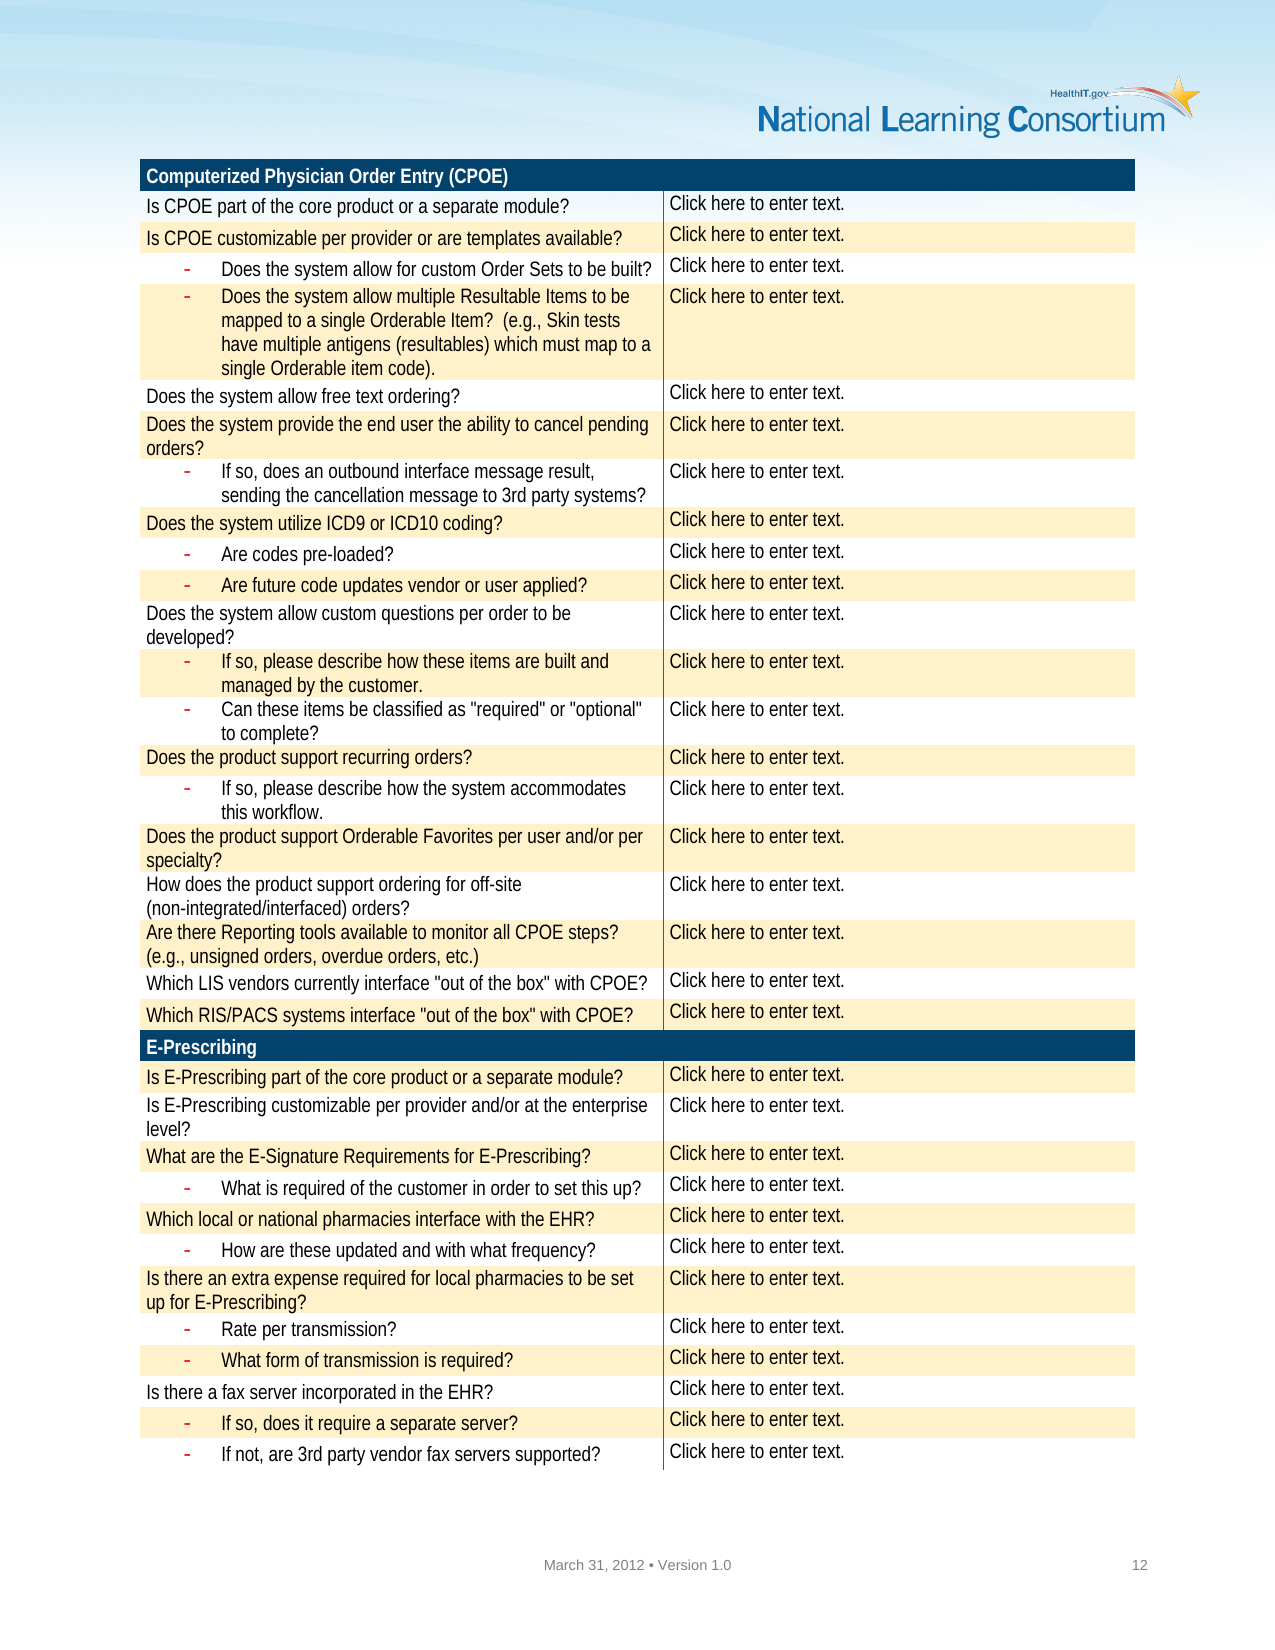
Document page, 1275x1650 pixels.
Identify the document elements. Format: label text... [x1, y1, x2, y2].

table_cell If so, does an outbound interface message result, sending the cancellation message to 3rd party systems? [140, 459, 663, 507]
table_cell Does the system provide the end user the ability to cancel pending orders? [140, 411, 663, 459]
table_cell Which RIS/PACS systems interface "out of the box" with CPOE? [140, 999, 663, 1030]
table_cell Is there a fax server incorporated in the EHR? [140, 1376, 663, 1407]
table_cell Does the product support Orderable Favorites per user and/or per specialty? [140, 824, 663, 872]
table_cell Is CPOE part of the core product or a separate module? [140, 191, 663, 222]
table_cell Computerized Physician Order Entry (CPOE) [140, 159, 1135, 191]
table_cell What form of transmission is required? [140, 1345, 663, 1376]
table_cell Are codes pre-loaded? [140, 539, 663, 570]
table_cell Does the system utilize ICD9 or ICD10 coding? [140, 507, 663, 538]
table_cell Does the system allow custom questions per order to be developed? [140, 601, 663, 649]
table_cell If so, please describe how these items are built and managed by the customer. [140, 649, 663, 697]
table_cell If so, does it require a separate server? [140, 1407, 663, 1438]
table_cell Is CPOE customizable per provider or are templates available? [140, 222, 663, 253]
table_cell Which LIS vendors currently interface "out of the box" with CPOE? [140, 968, 663, 999]
table_cell Is there an extra expense required for local pharmacies to be set up for E-Prescribing? [140, 1266, 663, 1313]
table_cell Does the system allow multiple Resultable Items to be mapped to a single Orderable Item? (e.g., Skin tests have multiple antigens (resultables) which must map to a single Orderable item code). [140, 284, 663, 380]
table_cell Does the product support recurring orders? [140, 745, 663, 776]
table_cell How does the product support ordering for off-site (non-integrated/interfaced) orders? [140, 872, 663, 920]
table_cell What are the E-Signature Requirements for E-Prescribing? [140, 1141, 663, 1172]
table_cell Are future code updates vendor or user applied? [140, 570, 663, 601]
table_cell If so, please describe how the system accommodates this workflow. [140, 776, 663, 824]
table_cell Rate per transmission? [140, 1314, 663, 1345]
picture [0, 0, 1275, 300]
table_cell Is E-Prescribing part of the core product or a separate module? [140, 1061, 663, 1093]
table_cell Which local or national pharmacies interface with the EHR? [140, 1203, 663, 1234]
table_cell Is E-Prescribing customizable per provider and/or at the enterprise level? [140, 1093, 663, 1141]
table_cell Are there Reporting tools available to monitor all CPOE steps? (e.g., unsigned orders, overdue orders, etc.) [140, 920, 663, 968]
table_cell Does the system allow free text ordering? [140, 380, 663, 411]
table_cell If not, are 3rd party vendor fax servers supported? [140, 1439, 663, 1470]
table_cell Does the system allow for custom Order Sets to be built? [140, 253, 663, 284]
table_cell What is required of the customer in order to set this up? [140, 1172, 663, 1203]
table_cell How are these updated and with what frequency? [140, 1234, 663, 1266]
table_cell E-Prescribing [140, 1030, 1135, 1061]
table_cell Can these items be classified as "required" or "optional" to complete? [140, 697, 663, 745]
